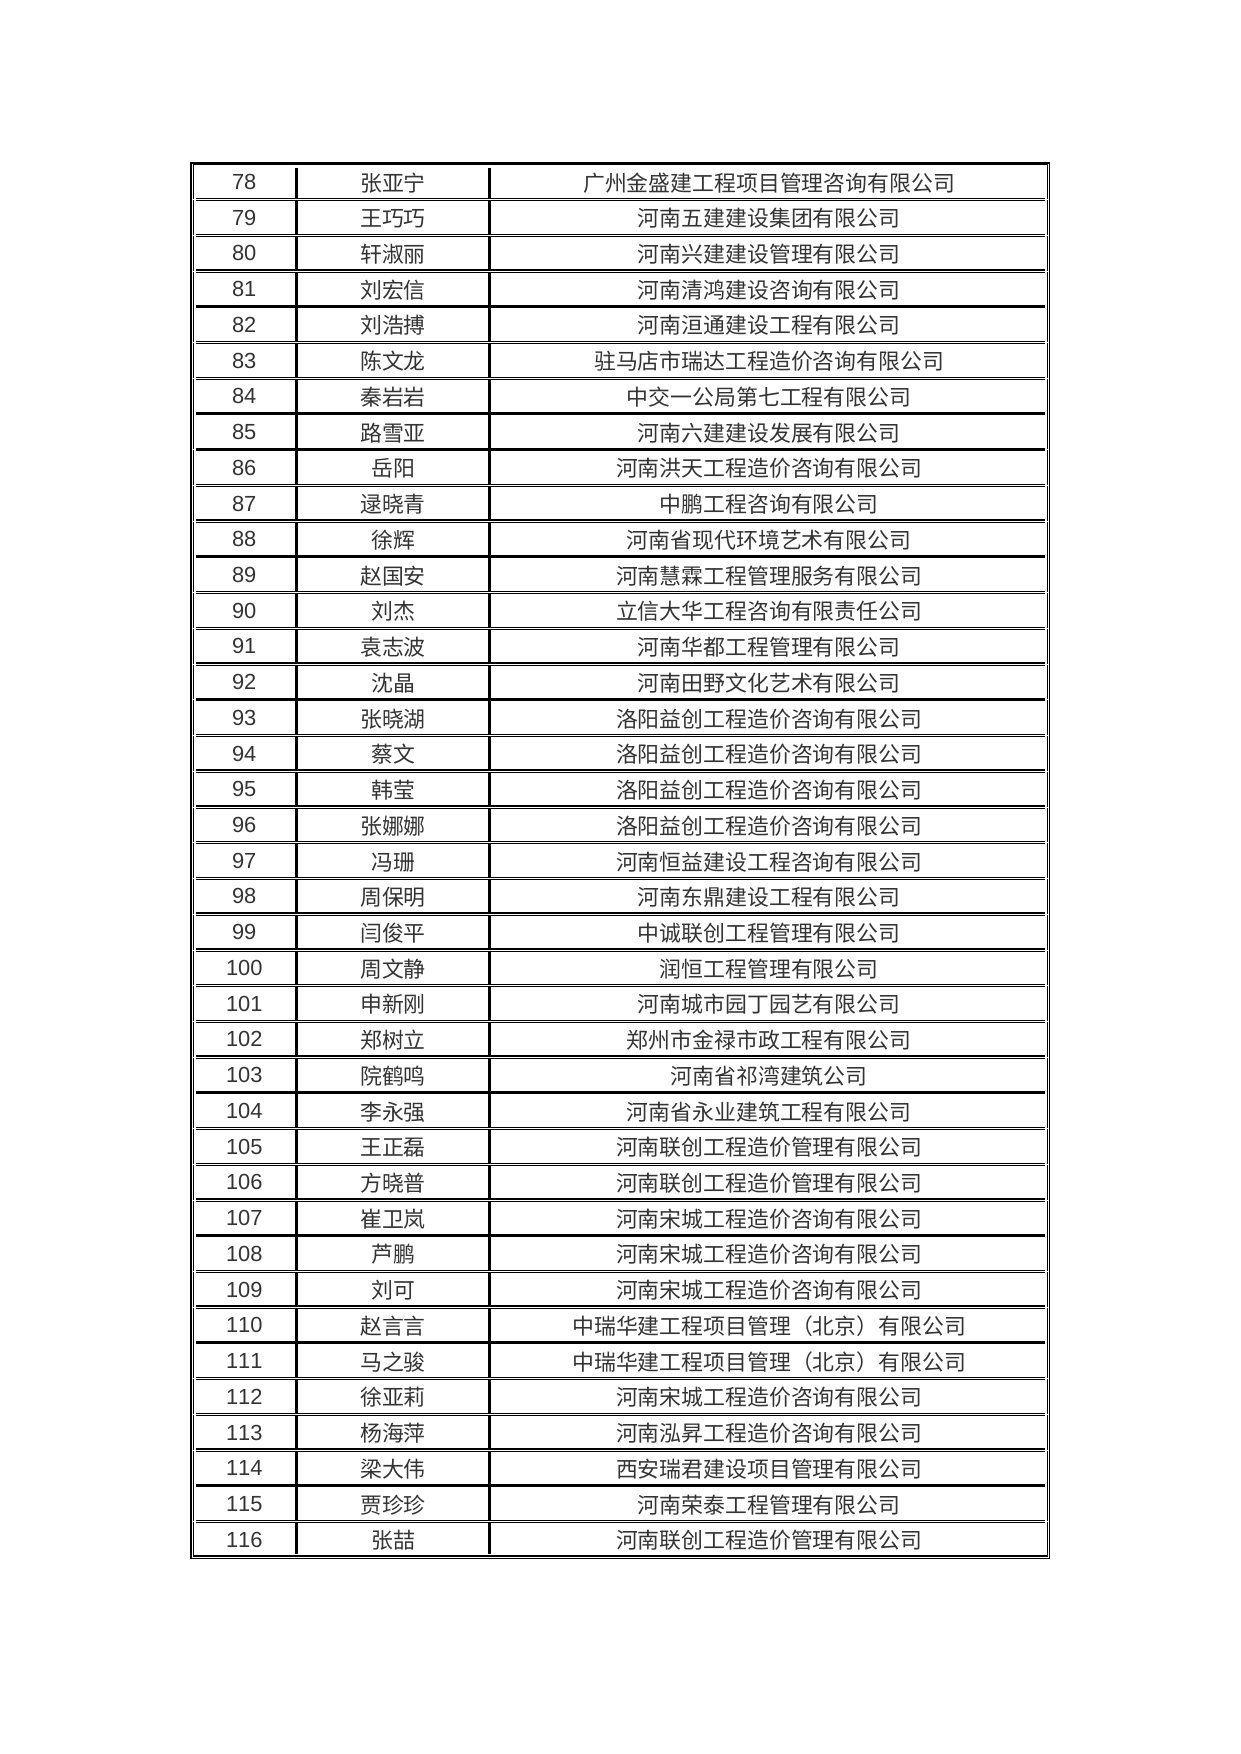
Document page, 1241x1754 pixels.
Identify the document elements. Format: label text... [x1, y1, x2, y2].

table_cell 张喆 [296, 1523, 489, 1555]
table_cell 河南宋城工程造价咨询有限公司 [491, 1234, 1047, 1269]
table_cell 河南洪天工程造价咨询有限公司 [491, 448, 1048, 483]
table_cell 张亚宁 [296, 165, 489, 198]
table_cell 90 [192, 591, 296, 626]
table_cell 芦鹏 [298, 1237, 488, 1269]
table_cell 107 [194, 1198, 295, 1234]
table_cell 97 [192, 841, 296, 877]
table_cell 院鹤鸣 [298, 1059, 488, 1091]
table_cell 赵国安 [298, 558, 488, 591]
table_cell 河南联创工程造价管理有限公司 [489, 1127, 1048, 1162]
table_cell 102 [194, 1020, 295, 1055]
table_cell 蔡文 [298, 737, 488, 769]
table_cell 103 [194, 1055, 295, 1091]
table_cell 109 [194, 1270, 295, 1305]
table_cell 中诚联创工程管理有限公司 [491, 912, 1047, 948]
table_cell 沈晶 [298, 666, 488, 698]
table_cell 贾珍珍 [298, 1487, 488, 1520]
table_cell 梁大伟 [298, 1452, 488, 1484]
table_cell 中瑞华建工程项目管理（北京）有限公司 [491, 1341, 1047, 1377]
table_cell 79 [192, 198, 296, 233]
table_cell 周文静 [298, 952, 488, 984]
table_cell 河南宋城工程造价咨询有限公司 [489, 1377, 1048, 1412]
table_cell 河南恒益建设工程咨询有限公司 [489, 841, 1048, 877]
table_cell 岳阳 [298, 451, 488, 483]
table_cell 刘宏信 [298, 273, 488, 305]
table_cell 杨海萍 [298, 1416, 488, 1448]
table_cell 85 [194, 412, 295, 448]
table_cell 驻马店市瑞达工程造价咨询有限公司 [489, 341, 1048, 376]
table_cell 98 [192, 877, 296, 912]
table_cell 陈文龙 [298, 344, 488, 376]
table_cell 80 [194, 234, 295, 269]
table_cell 115 [194, 1484, 295, 1520]
table_cell 河南省现代环境艺术有限公司 [491, 519, 1047, 555]
table_cell 洛阳益创工程造价咨询有限公司 [491, 805, 1047, 841]
table_cell 河南东鼎建设工程有限公司 [489, 877, 1048, 912]
table_cell 张娜娜 [298, 809, 488, 841]
table_cell 郑树立 [298, 1023, 488, 1055]
table_cell 91 [194, 626, 295, 662]
table_cell 87 [194, 484, 295, 519]
table_cell 路雪亚 [298, 415, 488, 448]
table_cell 刘杰 [298, 594, 488, 626]
table_cell 冯珊 [298, 844, 488, 877]
table_cell 河南泓昇工程造价咨询有限公司 [491, 1413, 1047, 1448]
table_cell 中鹏工程咨询有限公司 [491, 484, 1047, 519]
table_cell 周保明 [298, 880, 488, 912]
table_cell 河南五建建设集团有限公司 [489, 198, 1048, 233]
table_cell 润恒工程管理有限公司 [491, 948, 1047, 984]
table_cell 崔卫岚 [298, 1202, 488, 1234]
table_cell 93 [192, 698, 295, 734]
table_cell 河南清鸿建设咨询有限公司 [491, 269, 1047, 305]
table_cell 河南宋城工程造价咨询有限公司 [491, 1198, 1047, 1234]
table_cell 马之骏 [298, 1344, 488, 1377]
table_cell 83 [192, 341, 296, 376]
table_cell 赵言言 [298, 1309, 488, 1341]
table_cell 81 [194, 269, 295, 305]
table_cell 99 [194, 912, 295, 948]
table_cell 92 [194, 662, 295, 698]
table_cell 95 [194, 769, 295, 805]
table_cell 洛阳益创工程造价咨询有限公司 [489, 734, 1048, 769]
table_cell 河南田野文化艺术有限公司 [491, 662, 1047, 698]
table_cell 河南城市园丁园艺有限公司 [489, 984, 1048, 1019]
table_cell 89 [194, 555, 295, 591]
table_cell 河南六建建设发展有限公司 [491, 412, 1047, 448]
table_cell 113 [194, 1413, 295, 1448]
table_cell 河南兴建建设管理有限公司 [491, 234, 1047, 269]
table_cell 108 [194, 1234, 295, 1269]
table_cell 河南洹通建设工程有限公司 [491, 305, 1047, 341]
table_cell 河南联创工程造价管理有限公司 [491, 1163, 1047, 1198]
table_cell 李永强 [298, 1094, 488, 1127]
table_cell 逯晓青 [298, 487, 488, 519]
table_cell 韩莹 [298, 773, 488, 805]
table_cell 郑州市金禄市政工程有限公司 [491, 1020, 1047, 1055]
table_cell 刘可 [298, 1273, 488, 1305]
table_cell 王巧巧 [298, 201, 488, 233]
table_cell 104 [194, 1091, 295, 1127]
table_cell 116 [192, 1520, 296, 1555]
table_cell 申新刚 [298, 987, 488, 1019]
table_cell 徐亚莉 [298, 1380, 488, 1412]
table_cell 轩淑丽 [298, 237, 488, 269]
table_cell 88 [194, 519, 295, 555]
table_cell 方晓普 [298, 1166, 488, 1198]
table_cell 100 [194, 948, 295, 984]
table_cell 114 [194, 1448, 295, 1484]
table_cell 101 [192, 984, 296, 1019]
table_cell 112 [192, 1377, 296, 1412]
table_cell 111 [194, 1341, 295, 1377]
table_cell 洛阳益创工程造价咨询有限公司 [491, 698, 1048, 734]
table_cell 86 [192, 448, 295, 483]
table_cell 河南省祁湾建筑公司 [491, 1055, 1047, 1091]
table_cell 洛阳益创工程造价咨询有限公司 [491, 769, 1047, 805]
table_cell 河南华都工程管理有限公司 [491, 626, 1047, 662]
table_cell 河南荣泰工程管理有限公司 [491, 1484, 1047, 1520]
table_cell 82 [194, 305, 295, 341]
table_cell 110 [194, 1305, 295, 1341]
table_cell 张晓湖 [298, 701, 488, 734]
table_cell 94 [192, 734, 296, 769]
table_cell 河南联创工程造价管理有限公司 [489, 1520, 1048, 1555]
table_cell 徐辉 [298, 523, 488, 555]
table_cell 84 [194, 376, 295, 412]
table_cell 河南慧霖工程管理服务有限公司 [491, 555, 1047, 591]
table_cell 河南省永业建筑工程有限公司 [491, 1091, 1047, 1127]
table_cell 106 [194, 1163, 295, 1198]
table_cell 秦岩岩 [298, 380, 488, 412]
table_cell 刘浩搏 [298, 308, 488, 341]
table_cell 中交一公局第七工程有限公司 [491, 376, 1047, 412]
table_cell 78 [194, 165, 296, 198]
table_cell 袁志波 [298, 630, 488, 662]
table_cell 西安瑞君建设项目管理有限公司 [491, 1448, 1047, 1484]
table_cell 王正磊 [298, 1130, 488, 1162]
table_cell 河南宋城工程造价咨询有限公司 [491, 1270, 1047, 1305]
table_cell 广州金盛建工程项目管理咨询有限公司 [489, 165, 1047, 198]
table_cell 闫俊平 [298, 916, 488, 948]
table_cell 96 [194, 805, 295, 841]
table_cell 中瑞华建工程项目管理（北京）有限公司 [491, 1305, 1047, 1341]
table_cell 105 [192, 1127, 296, 1162]
table_cell 立信大华工程咨询有限责任公司 [489, 591, 1048, 626]
